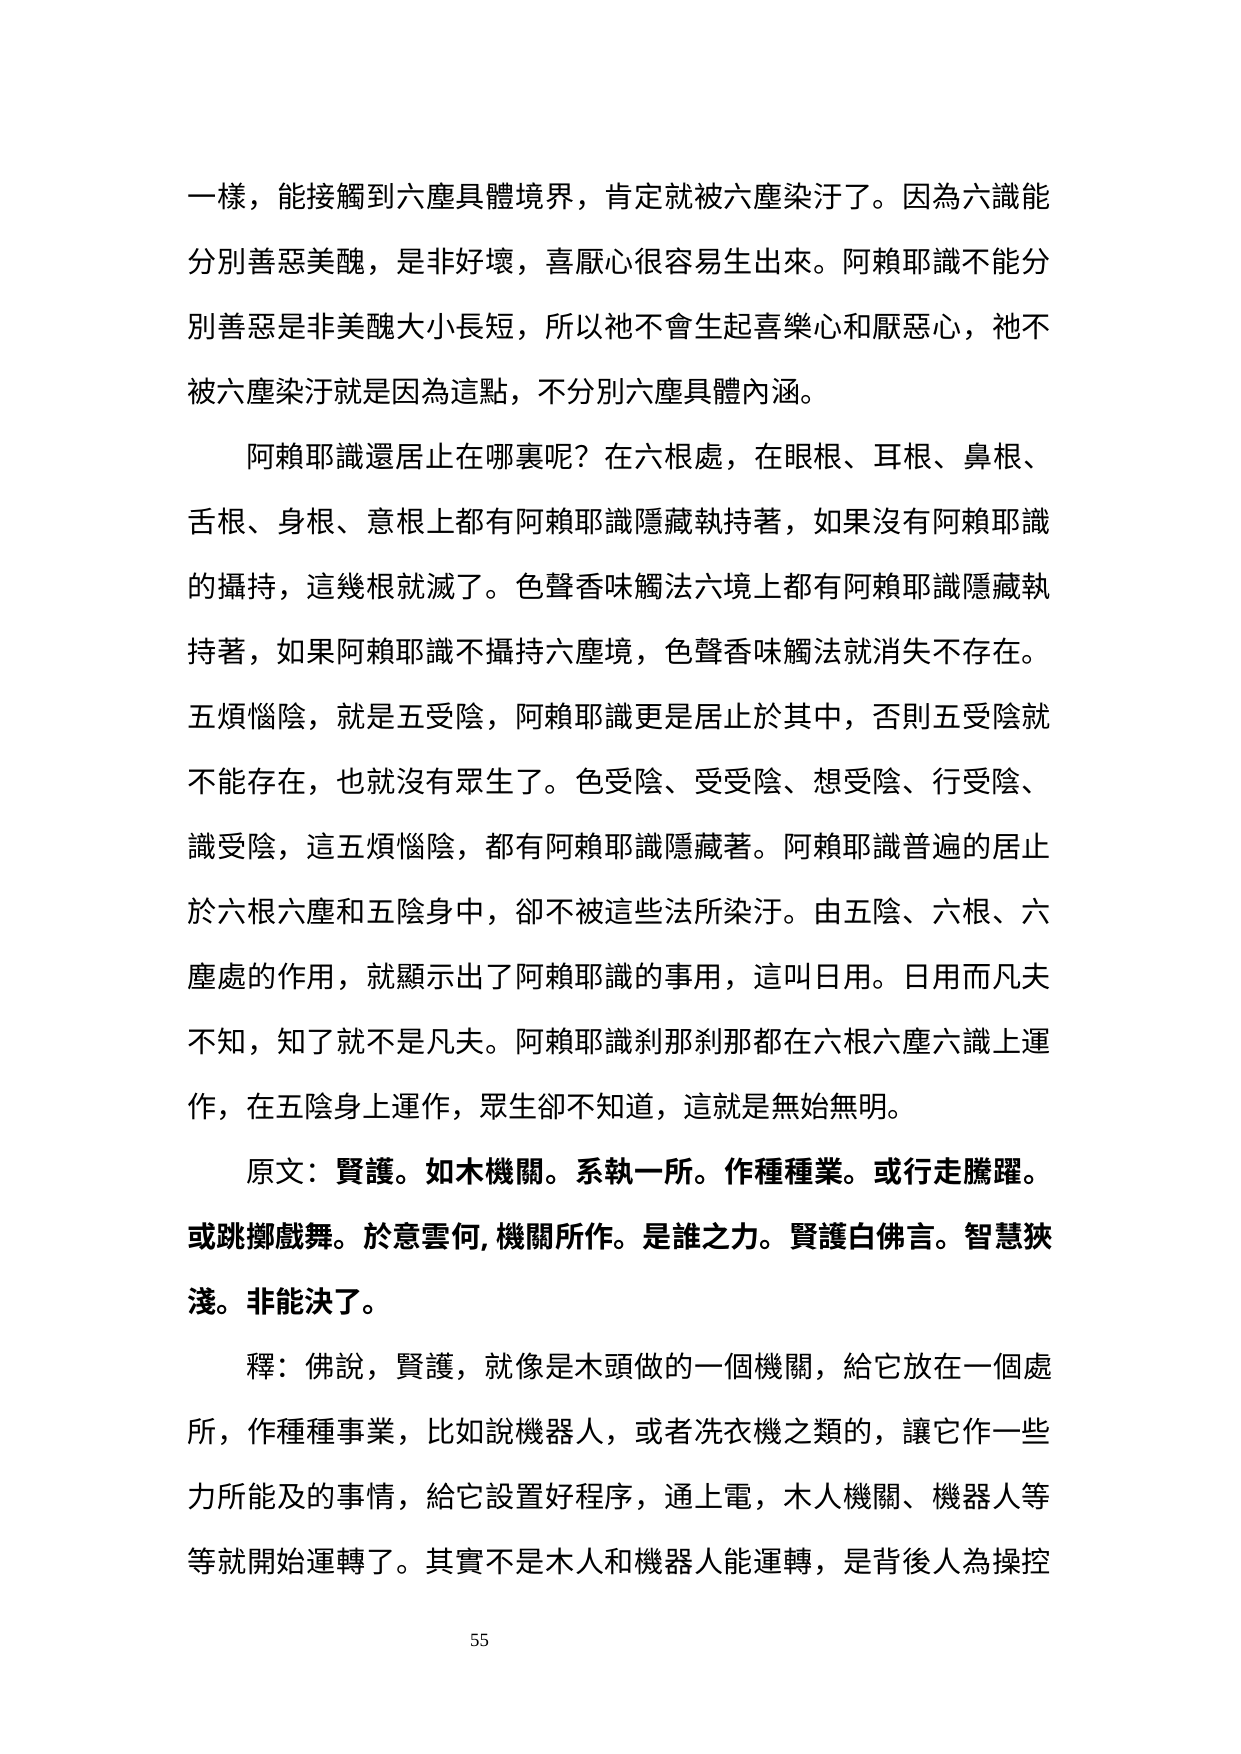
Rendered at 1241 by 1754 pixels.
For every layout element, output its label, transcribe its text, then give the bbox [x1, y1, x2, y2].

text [187, 1332, 1053, 1592]
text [187, 162, 1053, 422]
text 阿賴耶識還居止在哪裏呢？在六根處，在眼根、耳根、鼻根、舌根、身根、意根上都有阿賴耶識隱藏執持著，如果沒有阿賴耶識的攝持，這幾根就滅了。色聲香味觸法六境上都有阿賴耶識隱藏執持著，如果阿賴耶識不攝持六塵境，色聲香味觸法就消失不存在。五煩惱陰，就是五受陰，阿賴耶識更是居止於其中，否則五受陰就不能存在，也就沒有眾生了。色受陰、受受陰、想受陰、行受陰、識受陰，這五煩惱陰，都有阿賴耶識隱藏著。阿賴耶識普遍的居止於六根六塵和五陰身中，卻不被這些法所染汙。由五陰、六根、六塵處的作用，就顯示出了阿賴耶識的事用，這叫日用。日用而凡夫不知，知了就不是凡夫。阿賴耶識刹那刹那都在六根六塵六識上運作，在五陰身上運作，眾生卻不知道，這就是無始無明。 [187, 422, 1053, 1137]
text 原文：賢護。如木機關。系執一所。作種種業。或行走騰躍。或跳擲戲舞。於意雲何, 機關所作。是誰之力。賢護白佛言。智慧狹淺。非能決了。 [187, 1137, 1053, 1332]
